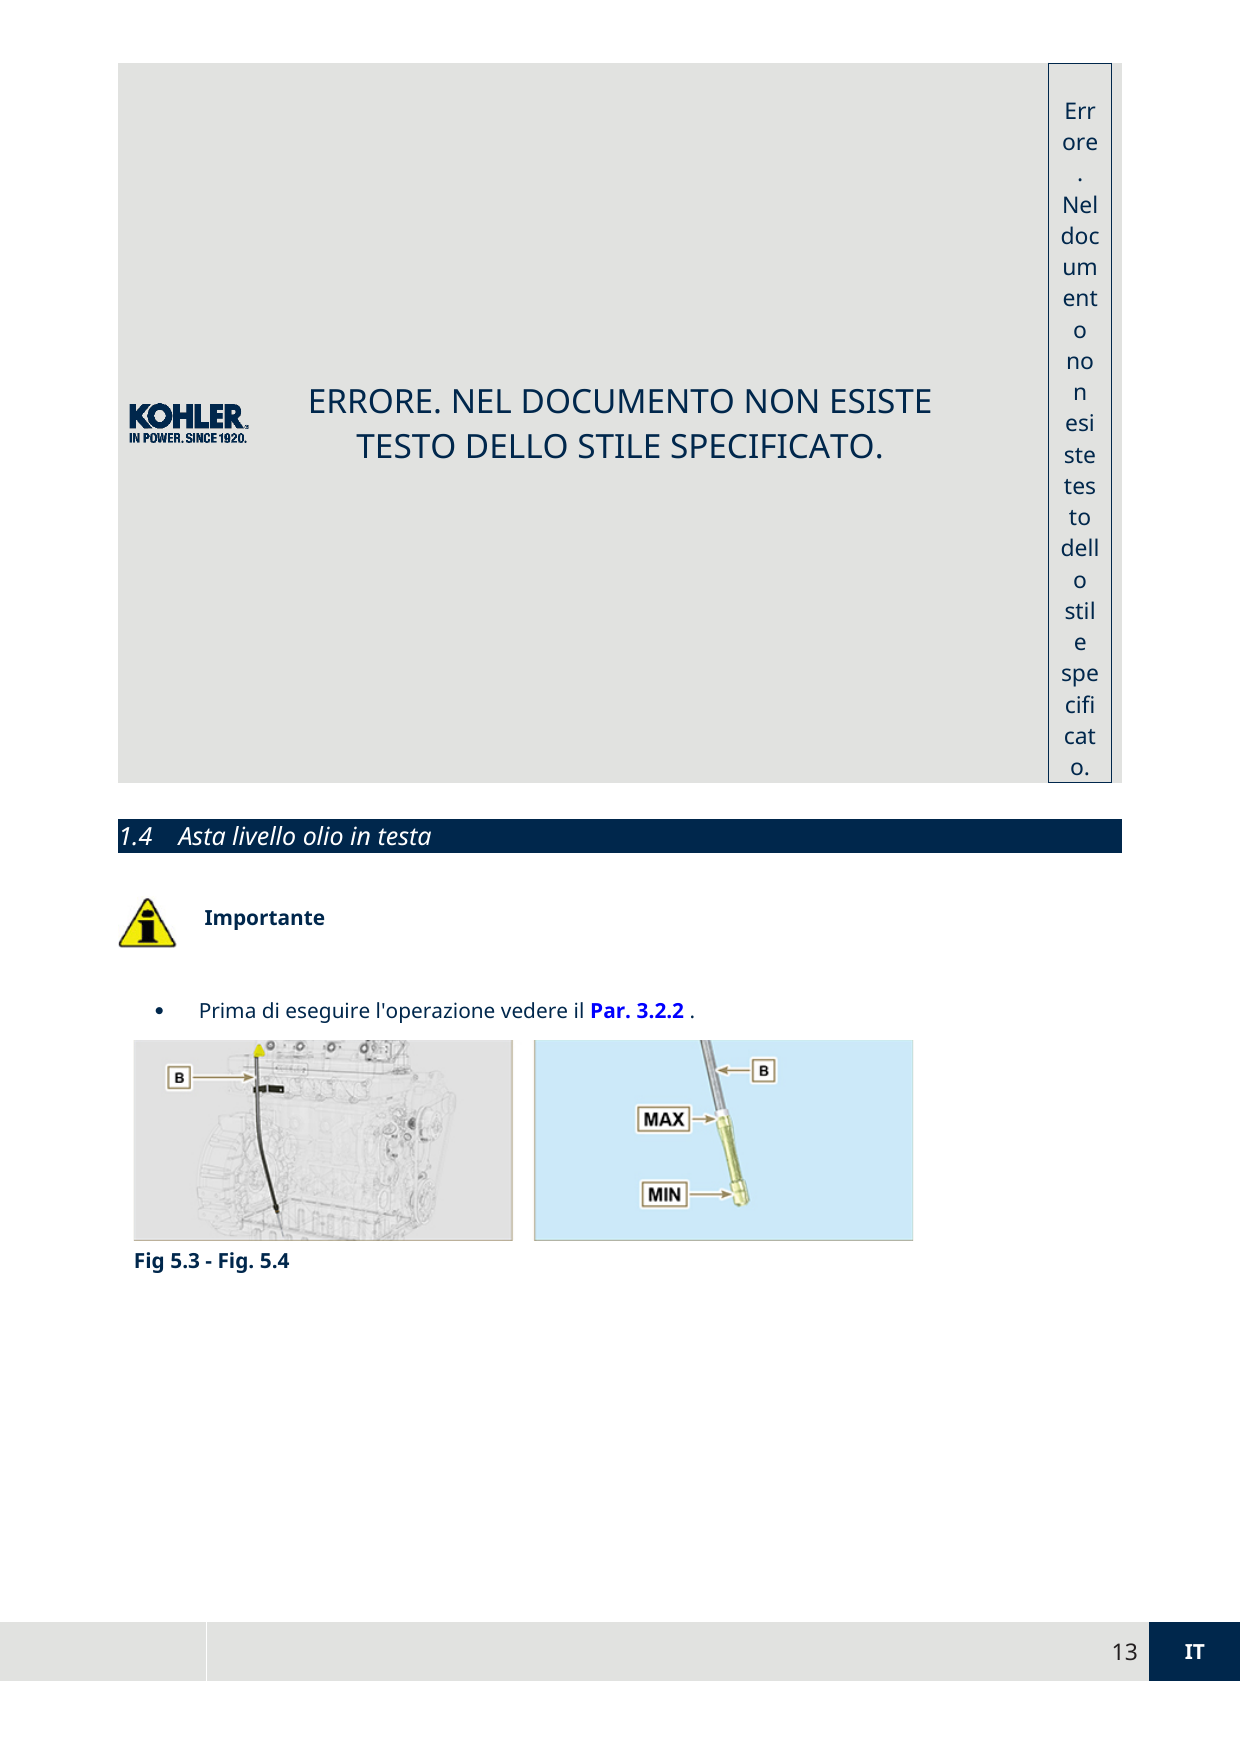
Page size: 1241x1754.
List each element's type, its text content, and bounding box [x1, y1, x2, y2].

subtitle Asta livello olio in testa [118, 819, 1122, 853]
picture [133, 1040, 914, 1241]
picture [129, 403, 249, 443]
picture [118, 896, 178, 948]
text Importante [178, 903, 1122, 932]
list Prima di eseguire l'operazione vedere il Par. 3.2.2 . [156, 996, 1122, 1024]
table_header Fig 5.3 - Fig. 5.4 [118, 1024, 1122, 1293]
